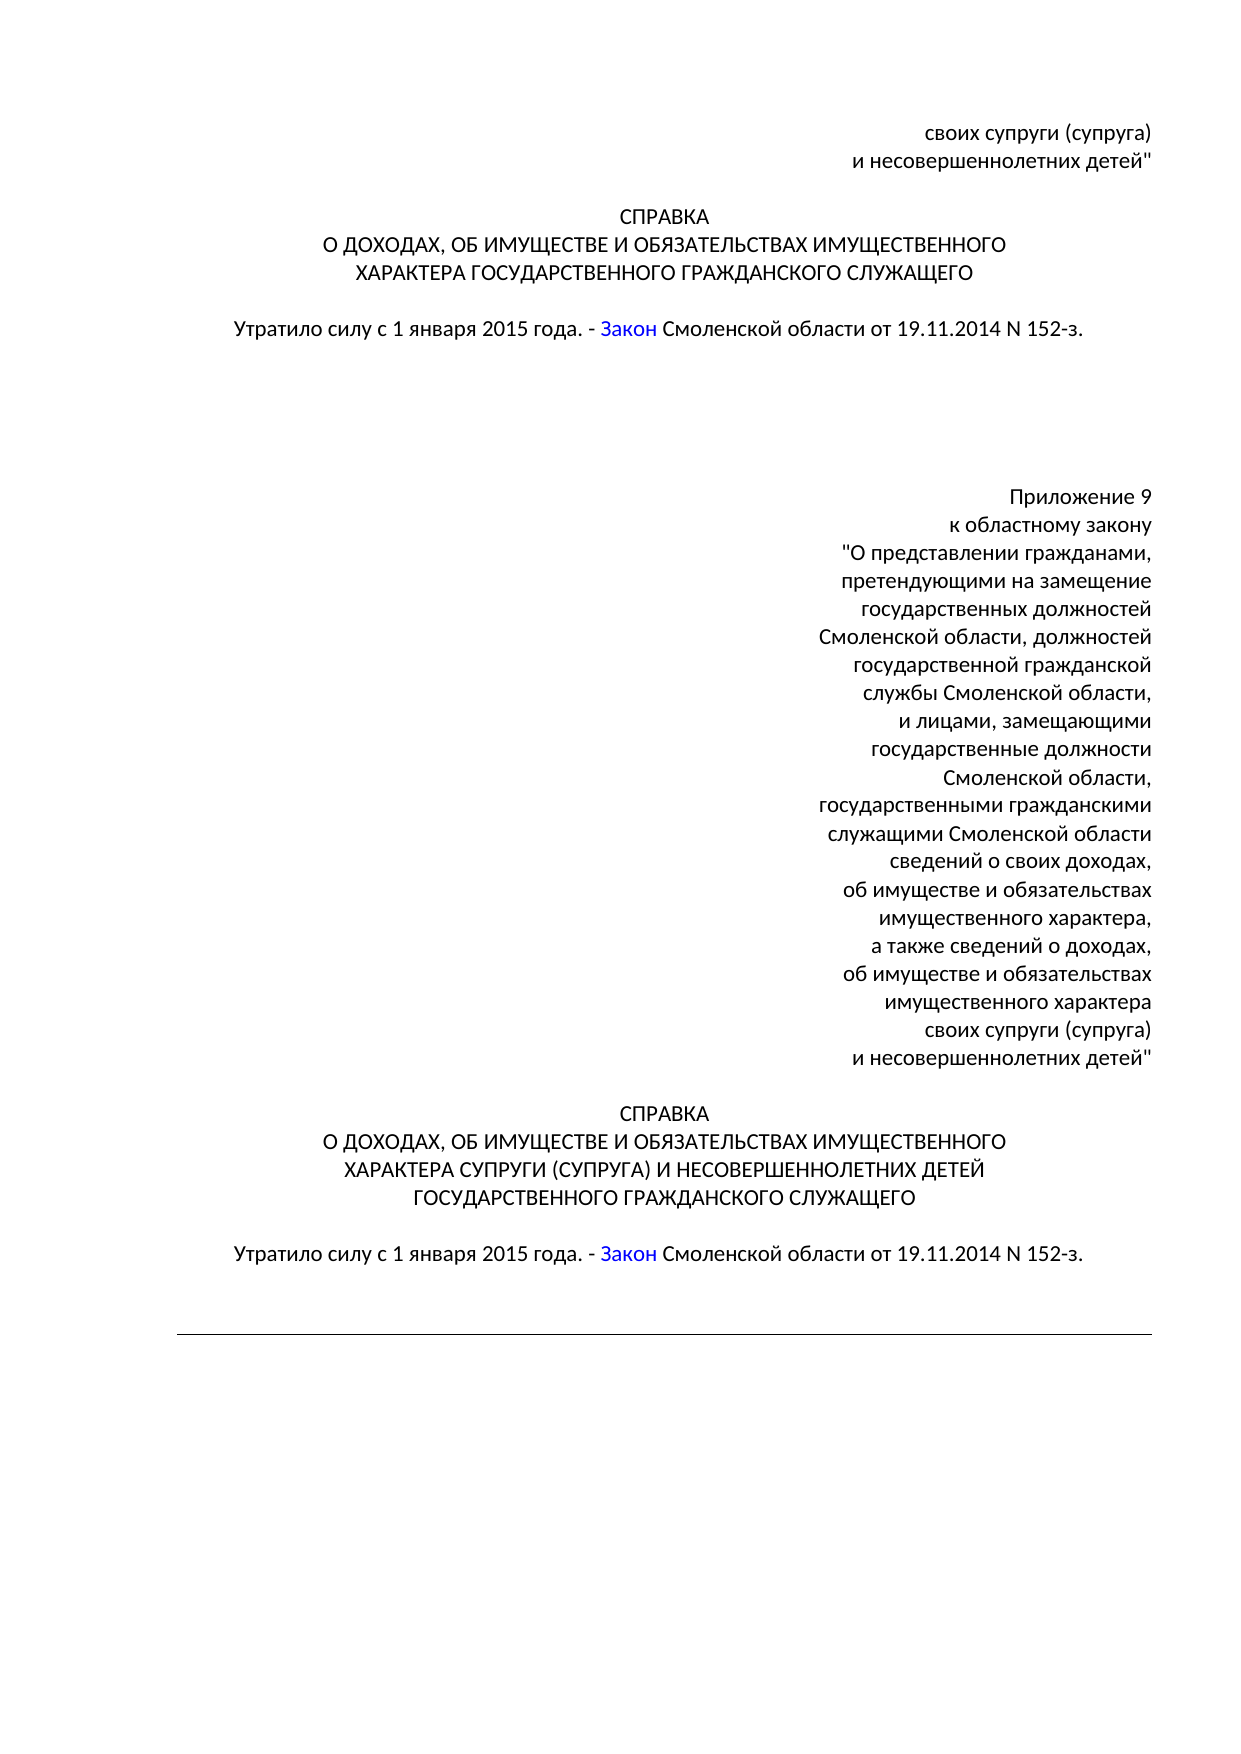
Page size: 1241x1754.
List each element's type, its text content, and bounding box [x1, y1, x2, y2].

text и несовершеннолетних детей" [177, 146, 1152, 174]
text своих супруги (супруга) [177, 1015, 1152, 1043]
text своих супруги (супруга) [177, 118, 1152, 146]
text "О представлении гражданами, [177, 538, 1152, 566]
text ГОСУДАРСТВЕННОГО ГРАЖДАНСКОГО СЛУЖАЩЕГО [177, 1183, 1152, 1211]
text а также сведений о доходах, [177, 931, 1152, 959]
text государственной гражданской [177, 651, 1152, 678]
text О ДОХОДАХ, ОБ ИМУЩЕСТВЕ И ОБЯЗАТЕЛЬСТВАХ ИМУЩЕСТВЕННОГО [177, 1127, 1152, 1155]
text Приложение 9 [177, 482, 1152, 510]
text претендующими на замещение [177, 566, 1152, 594]
text Утратило силу с 1 января 2015 года. - Закон Смоленской области от 19.11.2014 N 152-з. [177, 314, 1152, 342]
text служащими Смоленской области [177, 819, 1152, 847]
text Смоленской области, должностей [177, 622, 1152, 651]
text СПРАВКА [177, 202, 1152, 230]
text к областному закону [177, 510, 1152, 538]
text государственными гражданскими [177, 791, 1152, 819]
text государственные должности [177, 734, 1152, 763]
text сведений о своих доходах, [177, 847, 1152, 875]
text О ДОХОДАХ, ОБ ИМУЩЕСТВЕ И ОБЯЗАТЕЛЬСТВАХ ИМУЩЕСТВЕННОГО [177, 230, 1152, 258]
text об имуществе и обязательствах [177, 959, 1152, 987]
text и лицами, замещающими [177, 707, 1152, 734]
text ХАРАКТЕРА СУПРУГИ (СУПРУГА) И НЕСОВЕРШЕННОЛЕТНИХ ДЕТЕЙ [177, 1155, 1152, 1183]
text ХАРАКТЕРА ГОСУДАРСТВЕННОГО ГРАЖДАНСКОГО СЛУЖАЩЕГО [177, 258, 1152, 286]
text Утратило силу с 1 января 2015 года. - Закон Смоленской области от 19.11.2014 N 152-з. [177, 1239, 1152, 1267]
text имущественного характера [177, 987, 1152, 1015]
text и несовершеннолетних детей" [177, 1043, 1152, 1071]
text Смоленской области, [177, 763, 1152, 791]
text имущественного характера, [177, 903, 1152, 931]
text об имуществе и обязательствах [177, 875, 1152, 903]
text государственных должностей [177, 594, 1152, 622]
text службы Смоленской области, [177, 678, 1152, 707]
text СПРАВКА [177, 1099, 1152, 1127]
